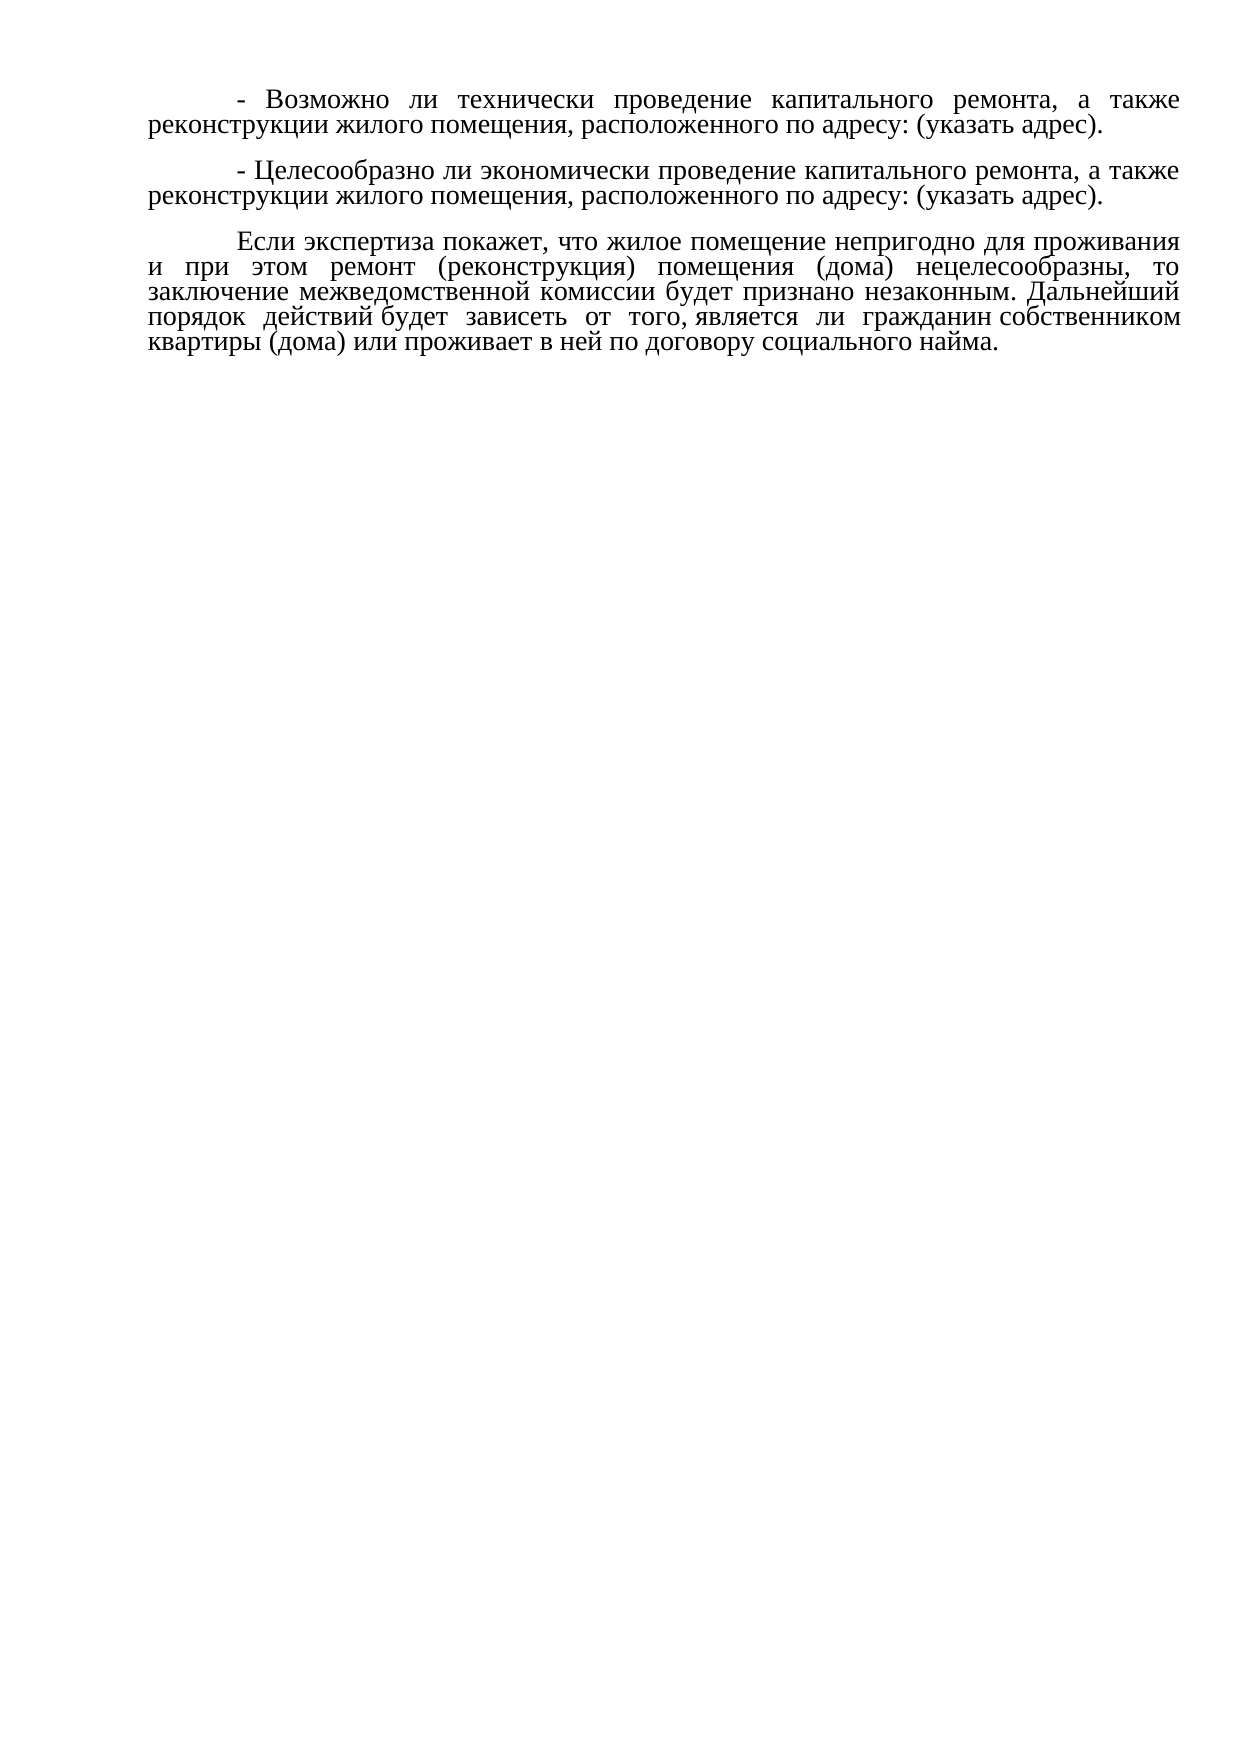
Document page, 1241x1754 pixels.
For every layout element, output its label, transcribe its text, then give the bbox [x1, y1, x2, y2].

text - Возможно ли технически проведение капитального ремонта, а также реконструкции жилого помещения, расположенного по адресу: (указать адрес). [148, 89, 1181, 139]
text - Целесообразно ли экономически проведение капитального ремонта, а также реконструкции жилого помещения, расположенного по адресу: (указать адрес). [148, 159, 1181, 209]
text Если экспертиза покажет, что жилое помещение непригодно для проживания и при этом ремонт (реконструкция) помещения (дома) нецелесообразны, то заключение межведомственной комиссии будет признано незаконным. Дальнейший порядок действий будет зависеть от того, является ли гражданин собственником квартиры (дома) или проживает в ней по договору социального найма. [148, 230, 1181, 355]
